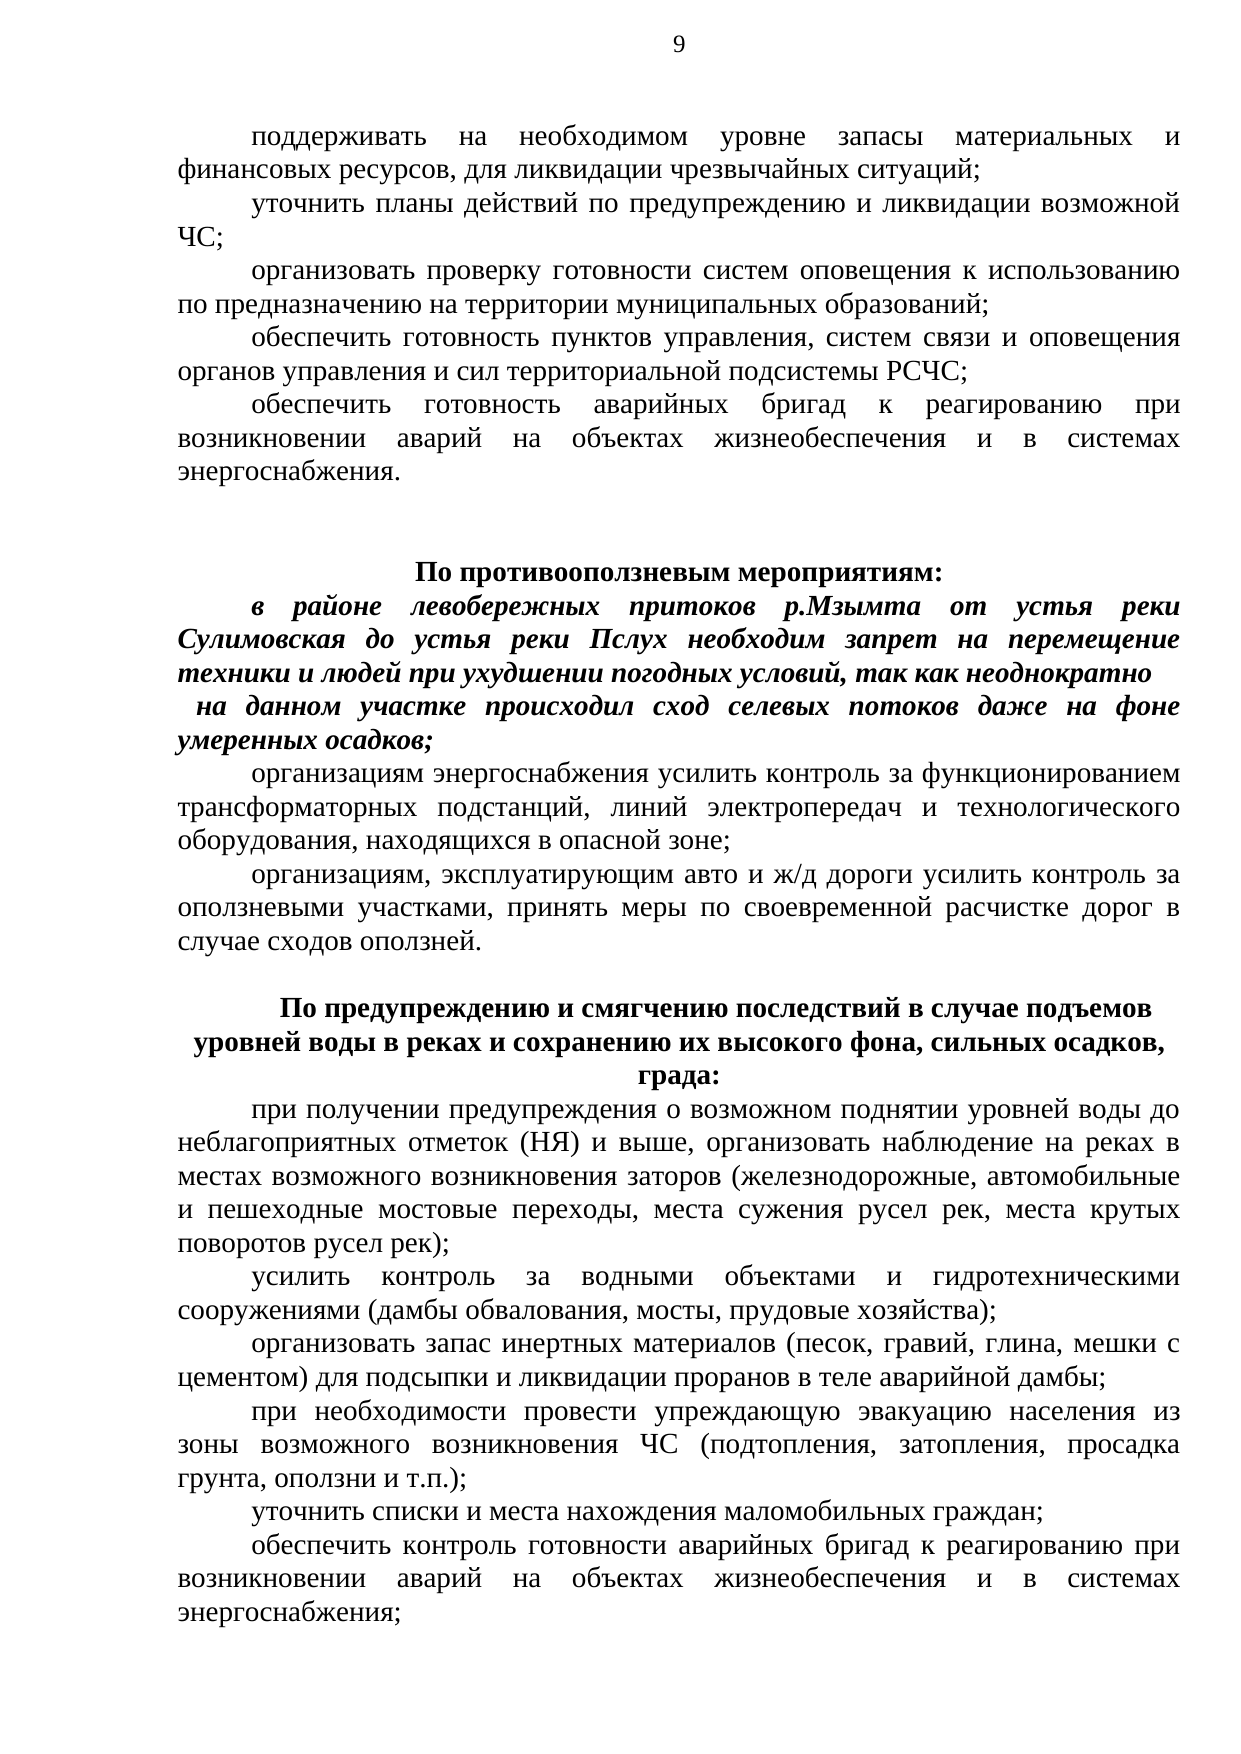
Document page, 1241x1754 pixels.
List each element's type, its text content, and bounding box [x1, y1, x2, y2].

text организациям, эксплуатирующим авто и ж/д дороги усилить контроль за оползневыми участками, принять меры по своевременной расчистке дорог в случае сходов оползней. [177, 856, 1181, 957]
text организовать проверку готовности систем оповещения к использованию по предназначению на территории муниципальных образований; [177, 252, 1181, 319]
text По предупреждению и смягчению последствий в случае подъемов уровней воды в реках и сохранению их высокого фона, сильных осадков, града: [177, 990, 1181, 1091]
text при необходимости провести упреждающую эвакуацию населения из зоны возможного возникновения ЧС (подтопления, затопления, просадка грунта, оползни и т.п.); [177, 1393, 1181, 1493]
text обеспечить готовность аварийных бригад к реагированию при возникновении аварий на объектах жизнеобеспечения и в системах энергоснабжения. [177, 386, 1181, 487]
text организовать запас инертных материалов (песок, гравий, глина, мешки с цементом) для подсыпки и ликвидации проранов в теле аварийной дамбы; [177, 1326, 1181, 1393]
text при получении предупреждения о возможном поднятии уровней воды до неблагоприятных отметок (НЯ) и выше, организовать наблюдение на реках в местах возможного возникновения заторов (железнодорожные, автомобильные и пешеходные мостовые переходы, места сужения русел рек, места крутых поворотов русел рек); [177, 1091, 1181, 1258]
text организациям энергоснабжения усилить контроль за функционированием трансформаторных подстанций, линий электропередач и технологического оборудования, находящихся в опасной зоне; [177, 755, 1181, 856]
text уточнить списки и места нахождения маломобильных граждан; [177, 1493, 1181, 1527]
text уточнить планы действий по предупреждению и ликвидации возможной ЧС; [177, 185, 1181, 252]
text усилить контроль за водными объектами и гидротехническими сооружениями (дамбы обвалования, мосты, прудовые хозяйства); [177, 1258, 1181, 1326]
text обеспечить контроль готовности аварийных бригад к реагированию при возникновении аварий на объектах жизнеобеспечения и в системах энергоснабжения; [177, 1527, 1181, 1627]
text в районе левобережных притоков р.Мзымта от устья реки Сулимовская до устья реки Пслух необходим запрет на перемещение техники и людей при ухудшении погодных условий, так как неоднократно [177, 588, 1181, 688]
text По противооползневым мероприятиям: [177, 554, 1181, 588]
text поддерживать на необходимом уровне запасы материальных и финансовых ресурсов, для ликвидации чрезвычайных ситуаций; [177, 118, 1181, 185]
text на данном участке происходил сход селевых потоков даже на фоне умеренных осадков; [177, 688, 1181, 755]
text обеспечить готовность пунктов управления, систем связи и оповещения органов управления и сил территориальной подсистемы РСЧС; [177, 319, 1181, 386]
